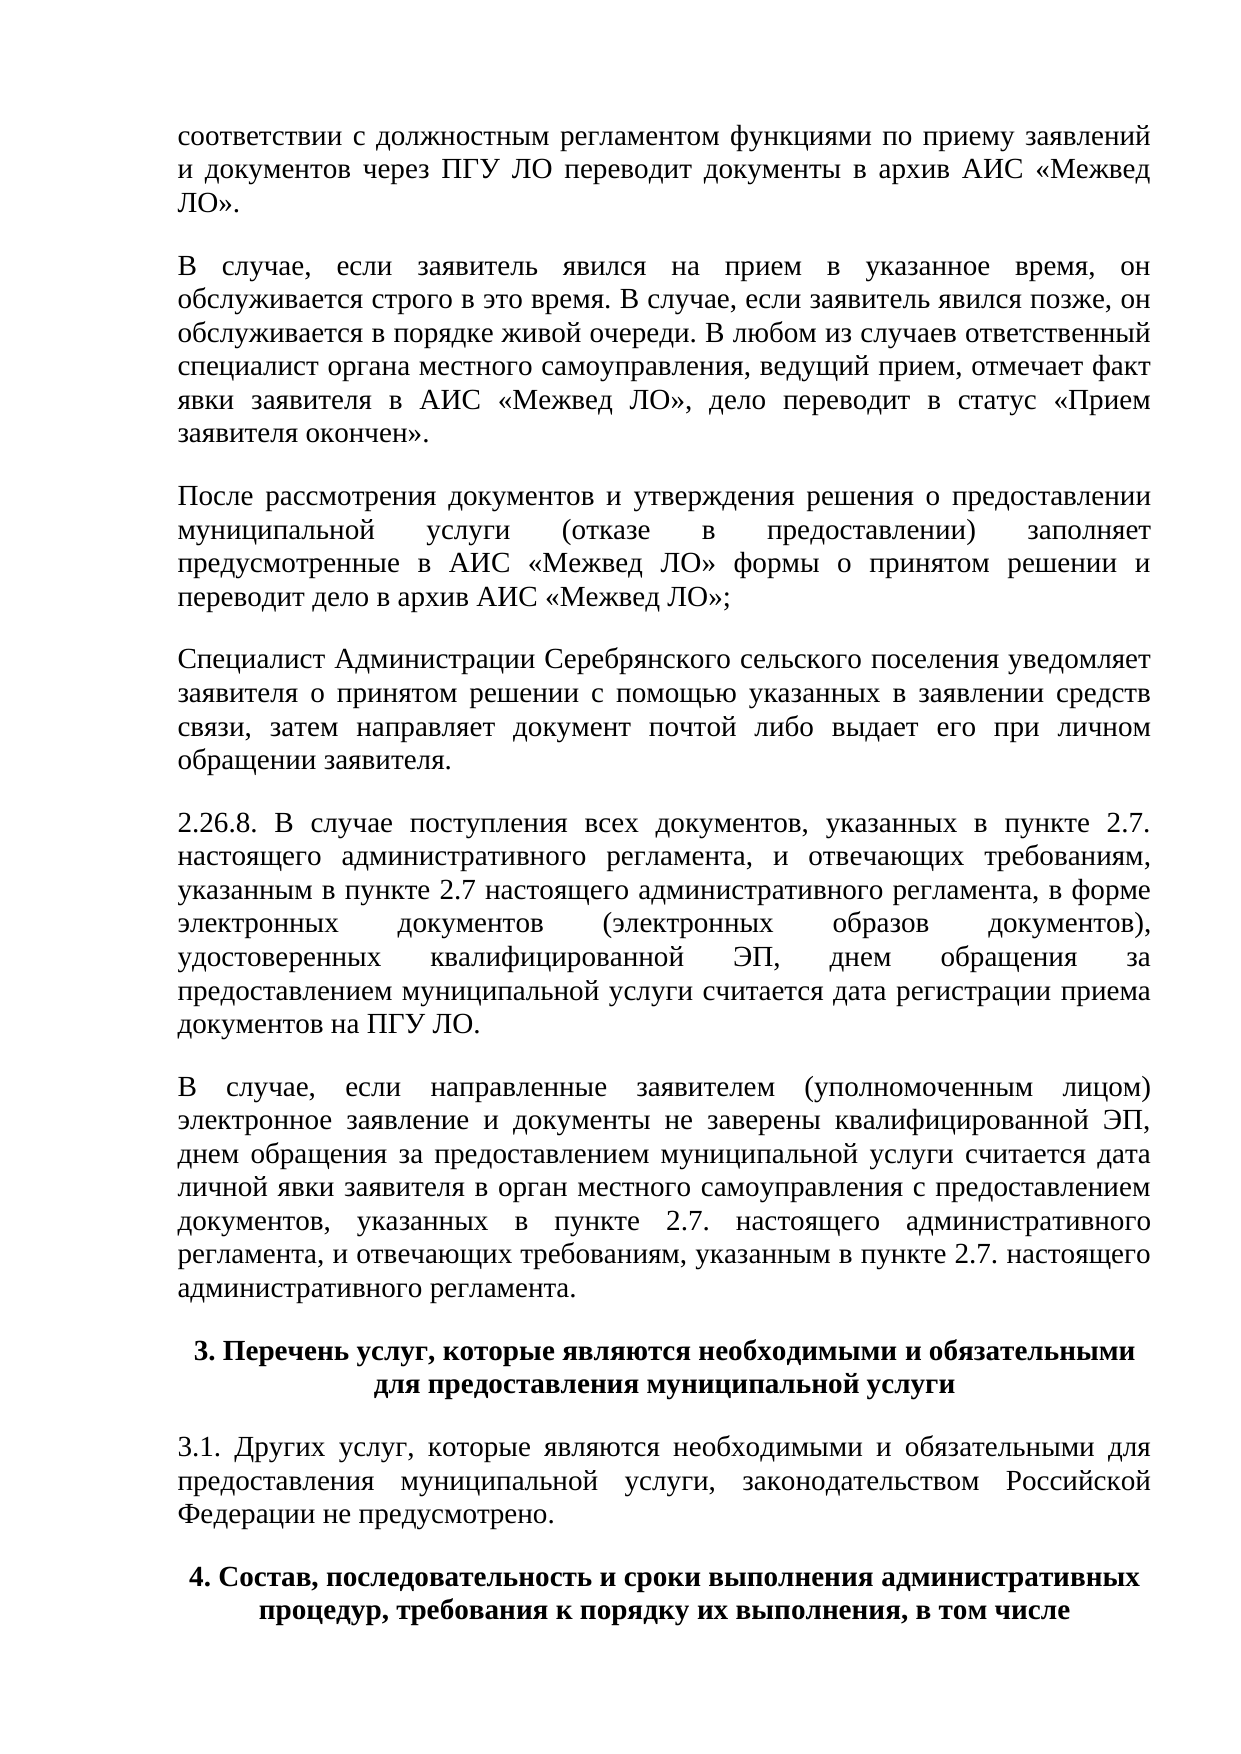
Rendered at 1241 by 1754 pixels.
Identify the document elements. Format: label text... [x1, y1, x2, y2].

text 2.26.8. В случае поступления всех документов, указанных в пункте 2.7. настоящего административного регламента, и отвечающих требованиям, указанным в пункте 2.7 настоящего административного регламента, в форме электронных документов (электронных образов документов), удостоверенных квалифицированной ЭП, днем обращения за предоставлением муниципальной услуги считается дата регистрации приема документов на ПГУ ЛО. [177, 805, 1152, 1040]
text 3. Перечень услуг, которые являются необходимыми и обязательными для предоставления муниципальной услуги [177, 1333, 1152, 1400]
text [177, 118, 1152, 219]
text После рассмотрения документов и утверждения решения о предоставлении муниципальной услуги (отказе в предоставлении) заполняет предусмотренные в АИС «Межвед ЛО» формы о принятом решении и переводит дело в архив АИС «Межвед ЛО»; [177, 478, 1152, 612]
text В случае, если направленные заявителем (уполномоченным лицом) электронное заявление и документы не заверены квалифицированной ЭП, днем обращения за предоставлением муниципальной услуги считается дата личной явки заявителя в орган местного самоуправления с предоставлением документов, указанных в пункте 2.7. настоящего административного регламента, и отвечающих требованиям, указанным в пункте 2.7. настоящего административного регламента. [177, 1069, 1152, 1304]
text 3.1. Других услуг, которые являются необходимыми и обязательными для предоставления муниципальной услуги, законодательством Российской Федерации не предусмотрено. [177, 1429, 1152, 1530]
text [177, 1559, 1152, 1626]
text Специалист Администрации Серебрянского сельского поселения уведомляет заявителя о принятом решении с помощью указанных в заявлении средств связи, затем направляет документ почтой либо выдает его при личном обращении заявителя. [177, 642, 1152, 776]
text В случае, если заявитель явился на прием в указанное время, он обслуживается строго в это время. В случае, если заявитель явился позже, он обслуживается в порядке живой очереди. В любом из случаев ответственный специалист органа местного самоуправления, ведущий прием, отмечает факт явки заявителя в АИС «Межвед ЛО», дело переводит в статус «Прием заявителя окончен». [177, 248, 1152, 449]
